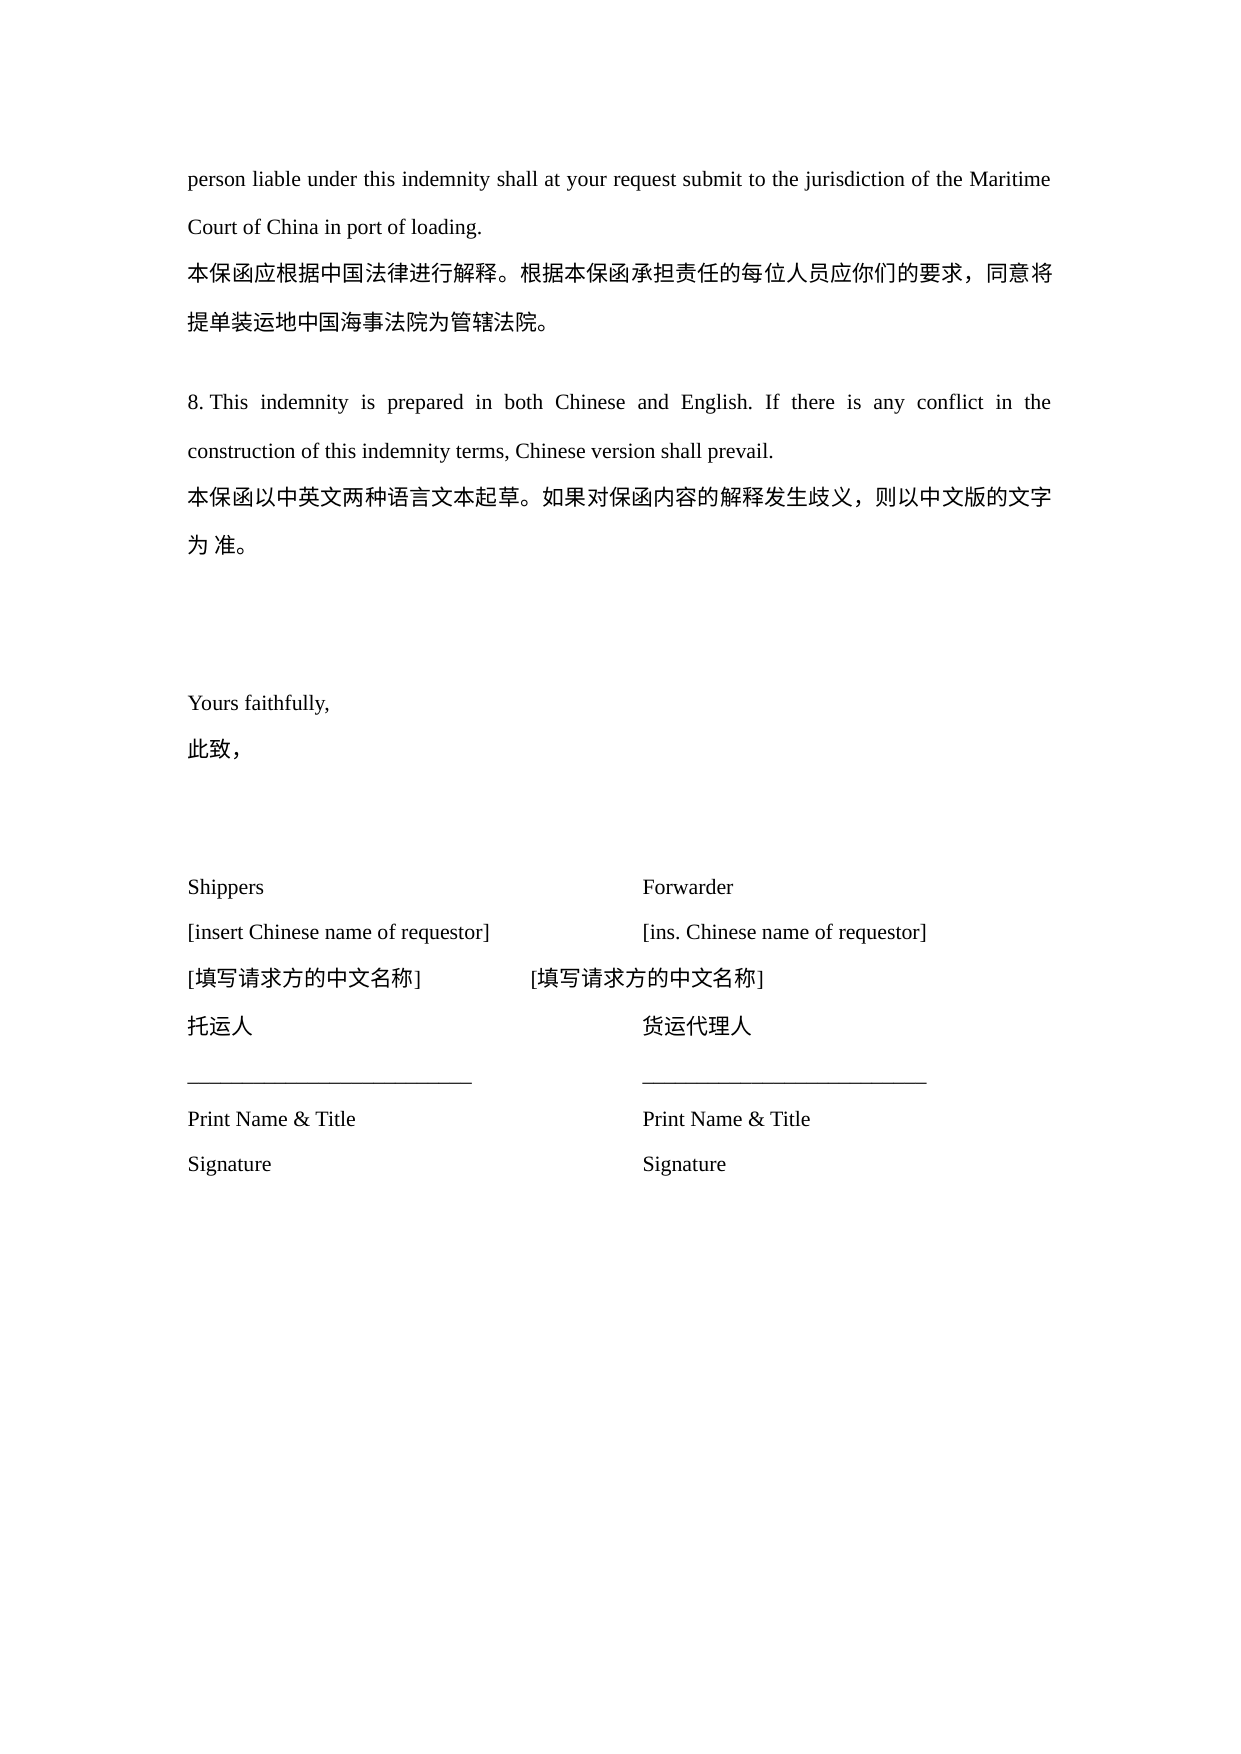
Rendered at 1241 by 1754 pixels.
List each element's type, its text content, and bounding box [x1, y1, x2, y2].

list Shippers [187, 870, 598, 903]
list 此致， [187, 732, 1053, 764]
list __________________________ [642, 1057, 1053, 1090]
list [ins. Chinese name of requestor] [642, 916, 1053, 948]
list __________________________ [187, 1057, 598, 1090]
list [187, 162, 1053, 243]
list Signature [187, 1147, 598, 1180]
list [填写请求方的中文名称] [填写请求方的中文名称] [187, 961, 1053, 993]
list This indemnity is prepared in both Chinese and English. If there is any conflict in the construction of this indemnity terms, Chinese version shall prevail. [187, 386, 1053, 467]
list Print Name & Title [642, 1102, 1053, 1135]
text 本保函应根据中国法律进行解释。根据本保函承担责任的每位人员应你们的要求，同意将提单装运地中国海事法院为管辖法院。 [187, 256, 1053, 337]
list Signature [642, 1147, 1053, 1180]
list Yours faithfully, [187, 687, 1053, 719]
list 本保函以中英文两种语言文本起草。如果对保函内容的解释发生歧义，则以中文版的文字为 准。 [187, 479, 1053, 561]
list [insert Chinese name of requestor] [187, 916, 598, 948]
list 货运代理人 [642, 1009, 1053, 1041]
list 托运人 [187, 1009, 598, 1041]
list Forwarder [642, 870, 1053, 903]
list Print Name & Title [187, 1102, 598, 1135]
